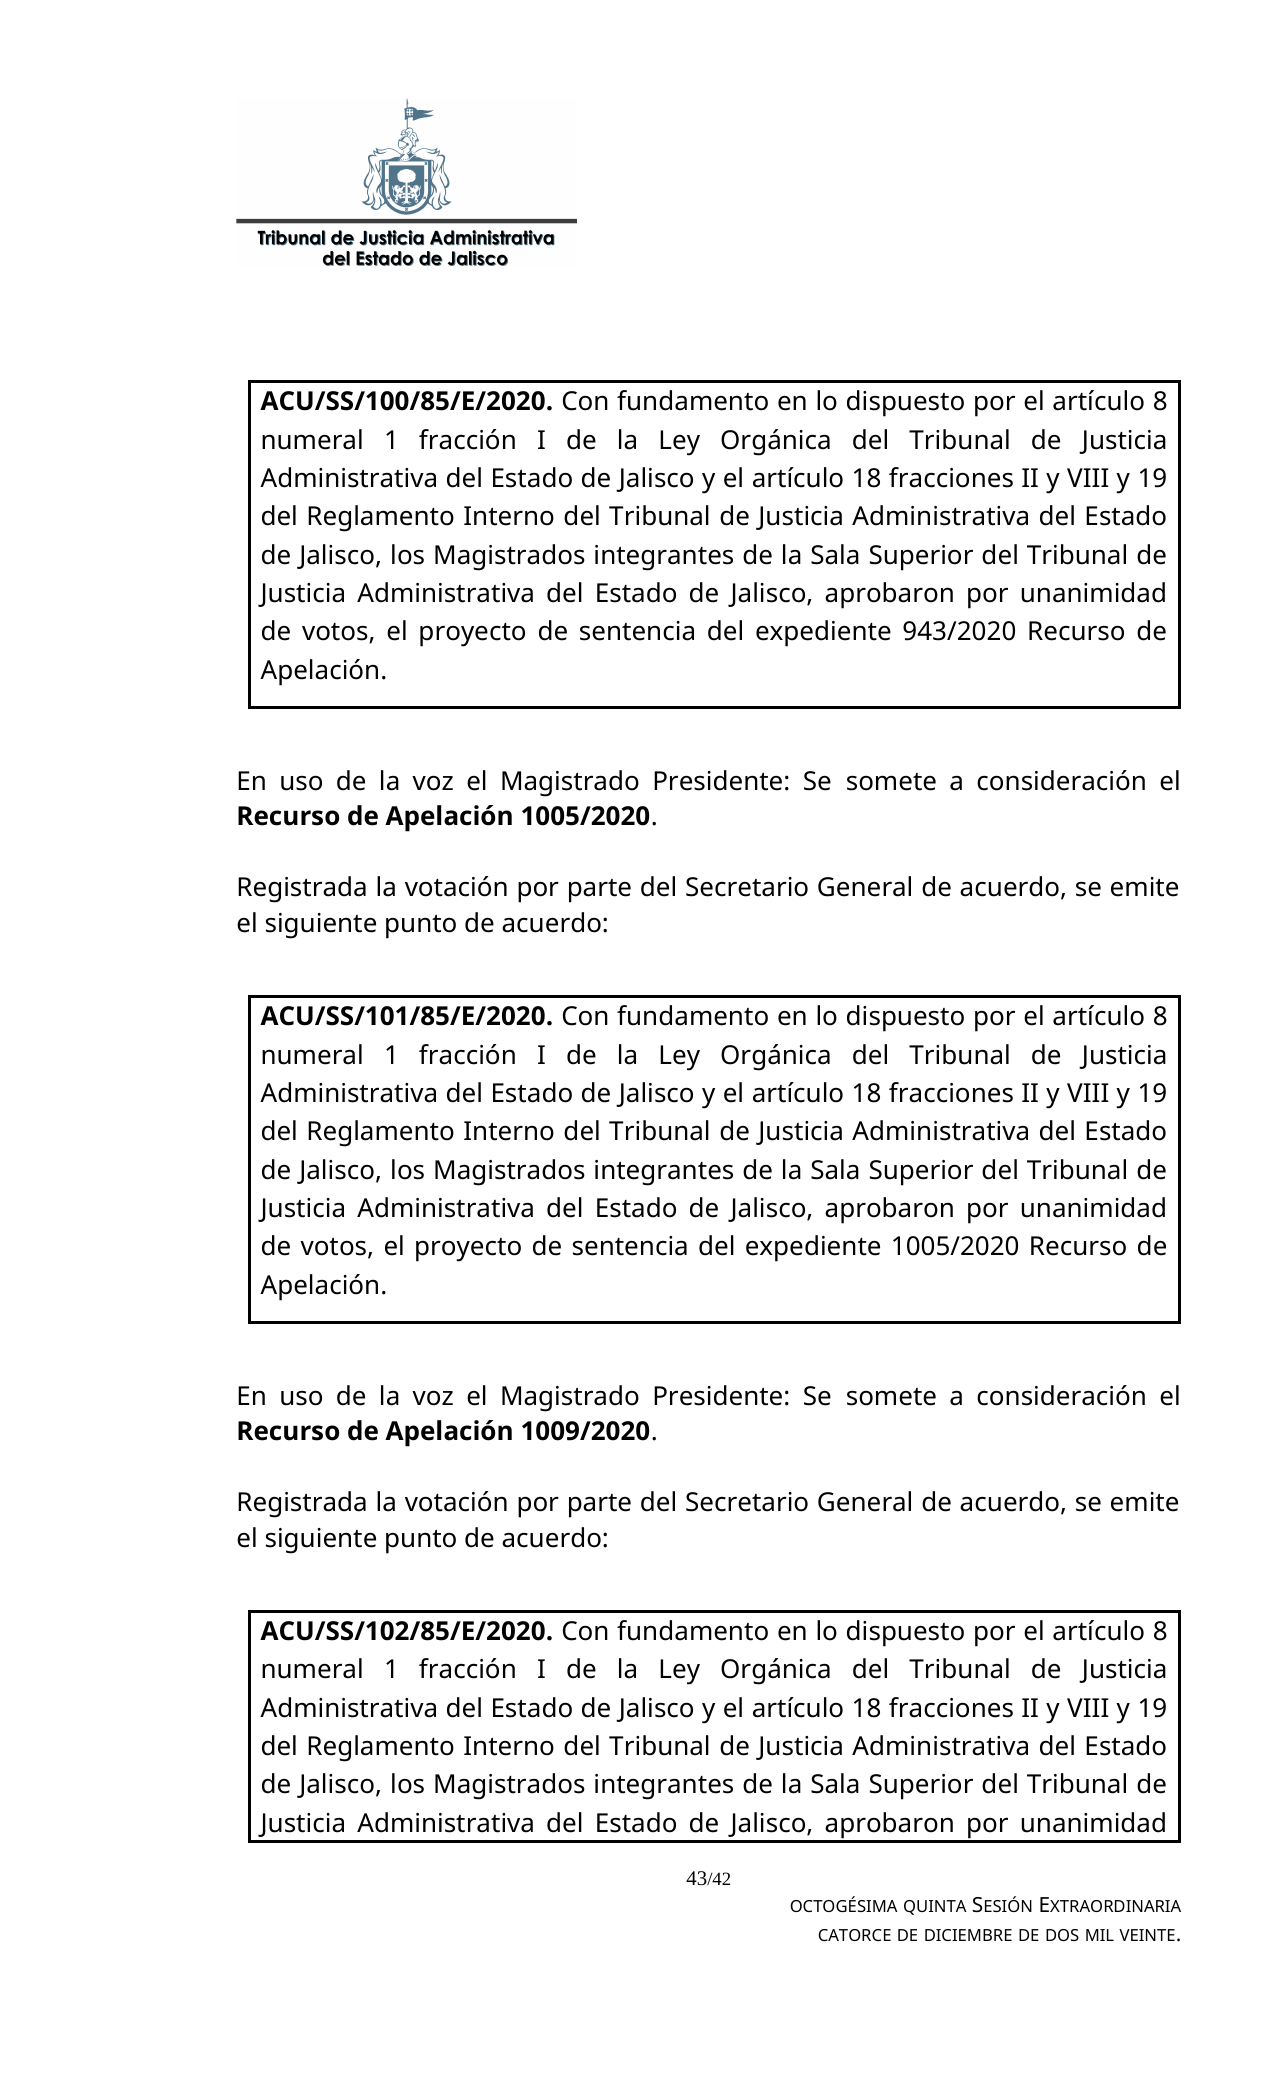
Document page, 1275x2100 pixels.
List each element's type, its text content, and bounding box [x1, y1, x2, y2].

table_header ACU/SS/100/85/E/2020. Con fundamento en lo dispuesto por el artículo 8 numeral 1 fracción I de la Ley Orgánica del Tribunal de Justicia Administrativa del Estado de Jalisco y el artículo 18 fracciones II y VIII y 19 del Reglamento Interno del Tribunal de Justicia Administrativa del Estado de Jalisco, los Magistrados integrantes de la Sala Superior del Tribunal de Justicia Administrativa del Estado de Jalisco, aprobaron por unanimidad de votos, el proyecto de sentencia del expediente 943/2020 Recurso de Apelación. [251, 383, 1178, 706]
text En uso de la voz el Magistrado Presidente: Se somete a consideración el Recurso de Apelación 1009/2020. [236, 1377, 1181, 1448]
text Registrada la votación por parte del Secretario General de acuerdo, se emite el siguiente punto de acuerdo: [236, 1484, 1181, 1555]
text En uso de la voz el Magistrado Presidente: Se somete a consideración el Recurso de Apelación 1005/2020. [236, 762, 1181, 833]
picture [236, 98, 577, 266]
text Registrada la votación por parte del Secretario General de acuerdo, se emite el siguiente punto de acuerdo: [236, 869, 1181, 940]
table_header ACU/SS/101/85/E/2020. Con fundamento en lo dispuesto por el artículo 8 numeral 1 fracción I de la Ley Orgánica del Tribunal de Justicia Administrativa del Estado de Jalisco y el artículo 18 fracciones II y VIII y 19 del Reglamento Interno del Tribunal de Justicia Administrativa del Estado de Jalisco, los Magistrados integrantes de la Sala Superior del Tribunal de Justicia Administrativa del Estado de Jalisco, aprobaron por unanimidad de votos, el proyecto de sentencia del expediente 1005/2020 Recurso de Apelación. [251, 998, 1178, 1321]
